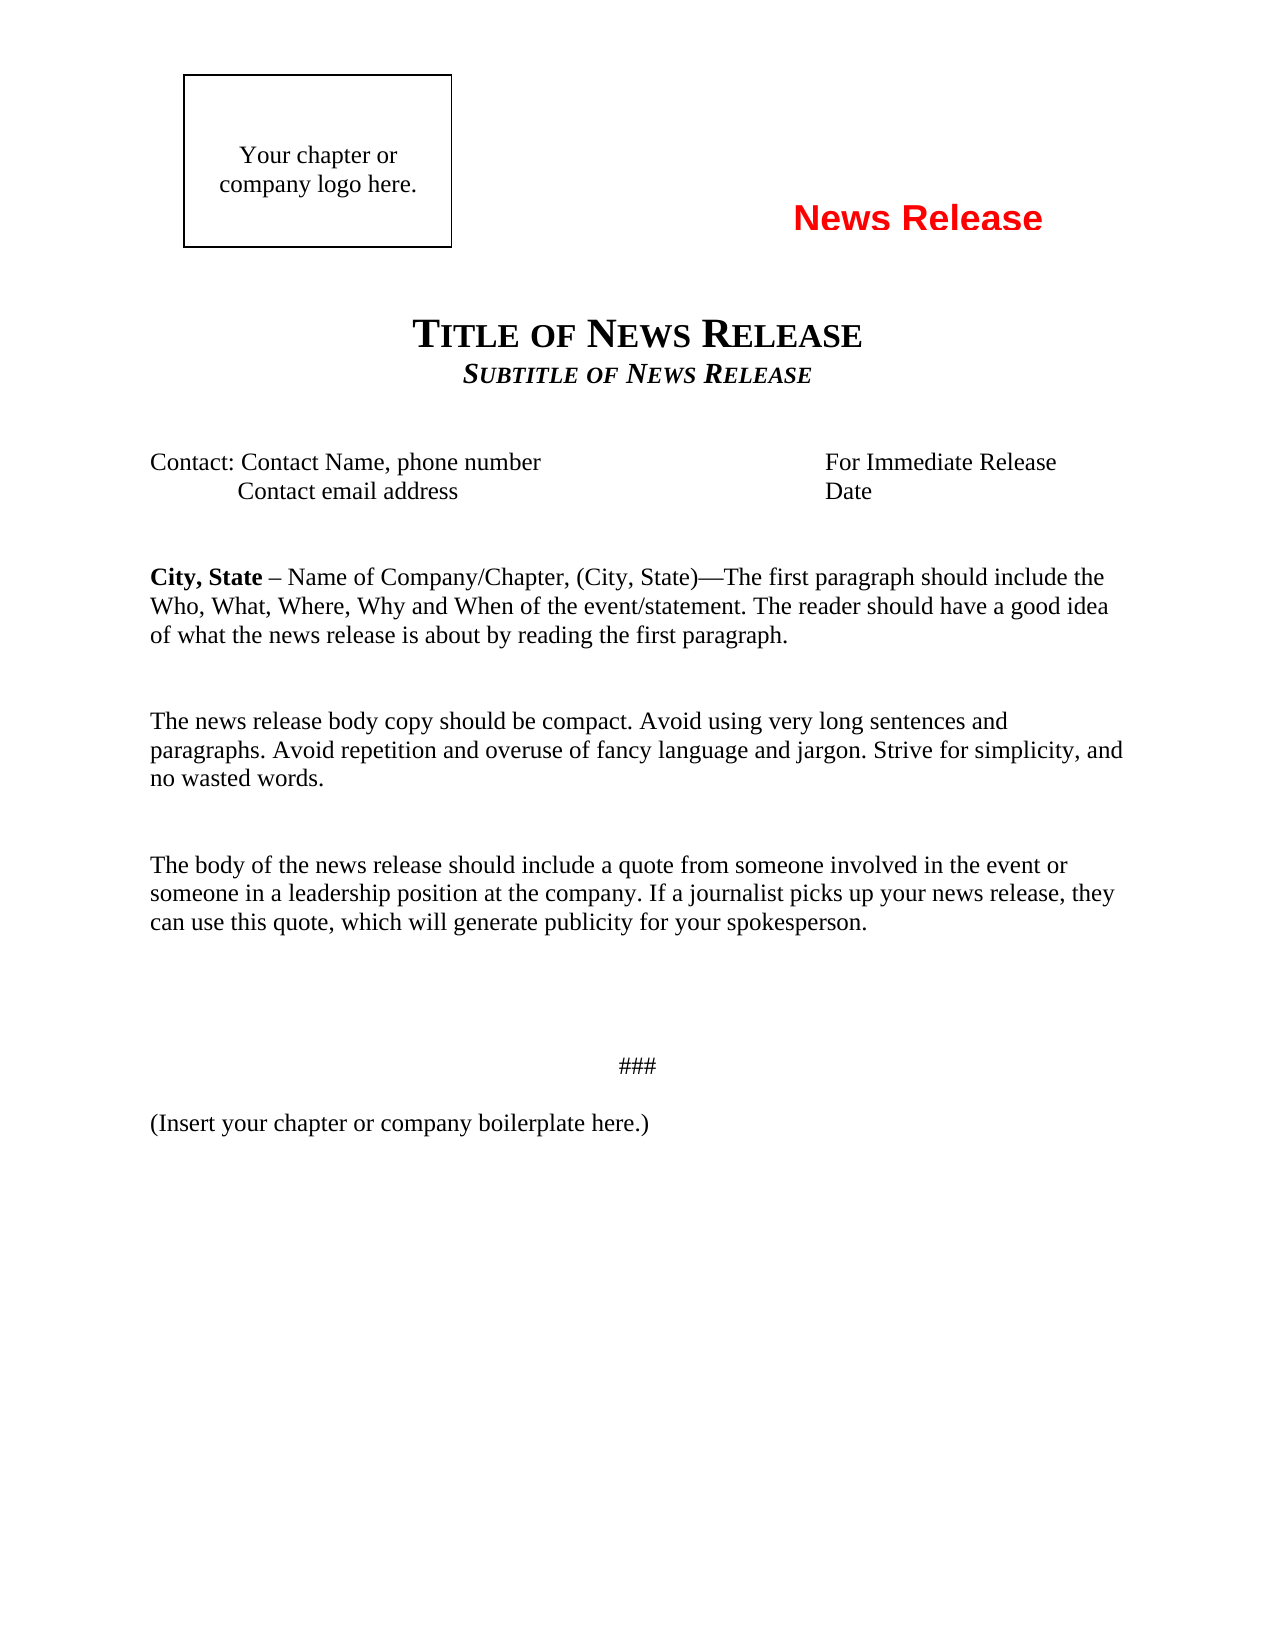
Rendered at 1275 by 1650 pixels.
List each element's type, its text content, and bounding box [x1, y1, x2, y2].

text (Insert your chapter or company boilerplate here.) [150, 1108, 1125, 1137]
text Contact email address Date [225, 476, 1125, 505]
text Contact: Contact Name, phone number For Immediate Release [150, 447, 1125, 476]
text Subtitle of News Release [150, 356, 1125, 390]
text The body of the news release should include a quote from someone involved in the event or someone in a leadership position at the company. If a journalist picks up your news release, they can use this quote, which will generate publicity for your spokesperson. [150, 850, 1125, 936]
text ### [150, 1051, 1125, 1080]
text The news release body copy should be compact. Avoid using very long sentences and paragraphs. Avoid repetition and overuse of fancy language and jargon. Strive for simplicity, and no wasted words. [150, 706, 1125, 792]
text Title of News Release [150, 308, 1125, 356]
text City, State – Name of Company/Chapter, (City, State)—The first paragraph should include the Who, What, Where, Why and When of the event/statement. The reader should have a good idea of what the news release is about by reading the first paragraph. [150, 562, 1125, 648]
